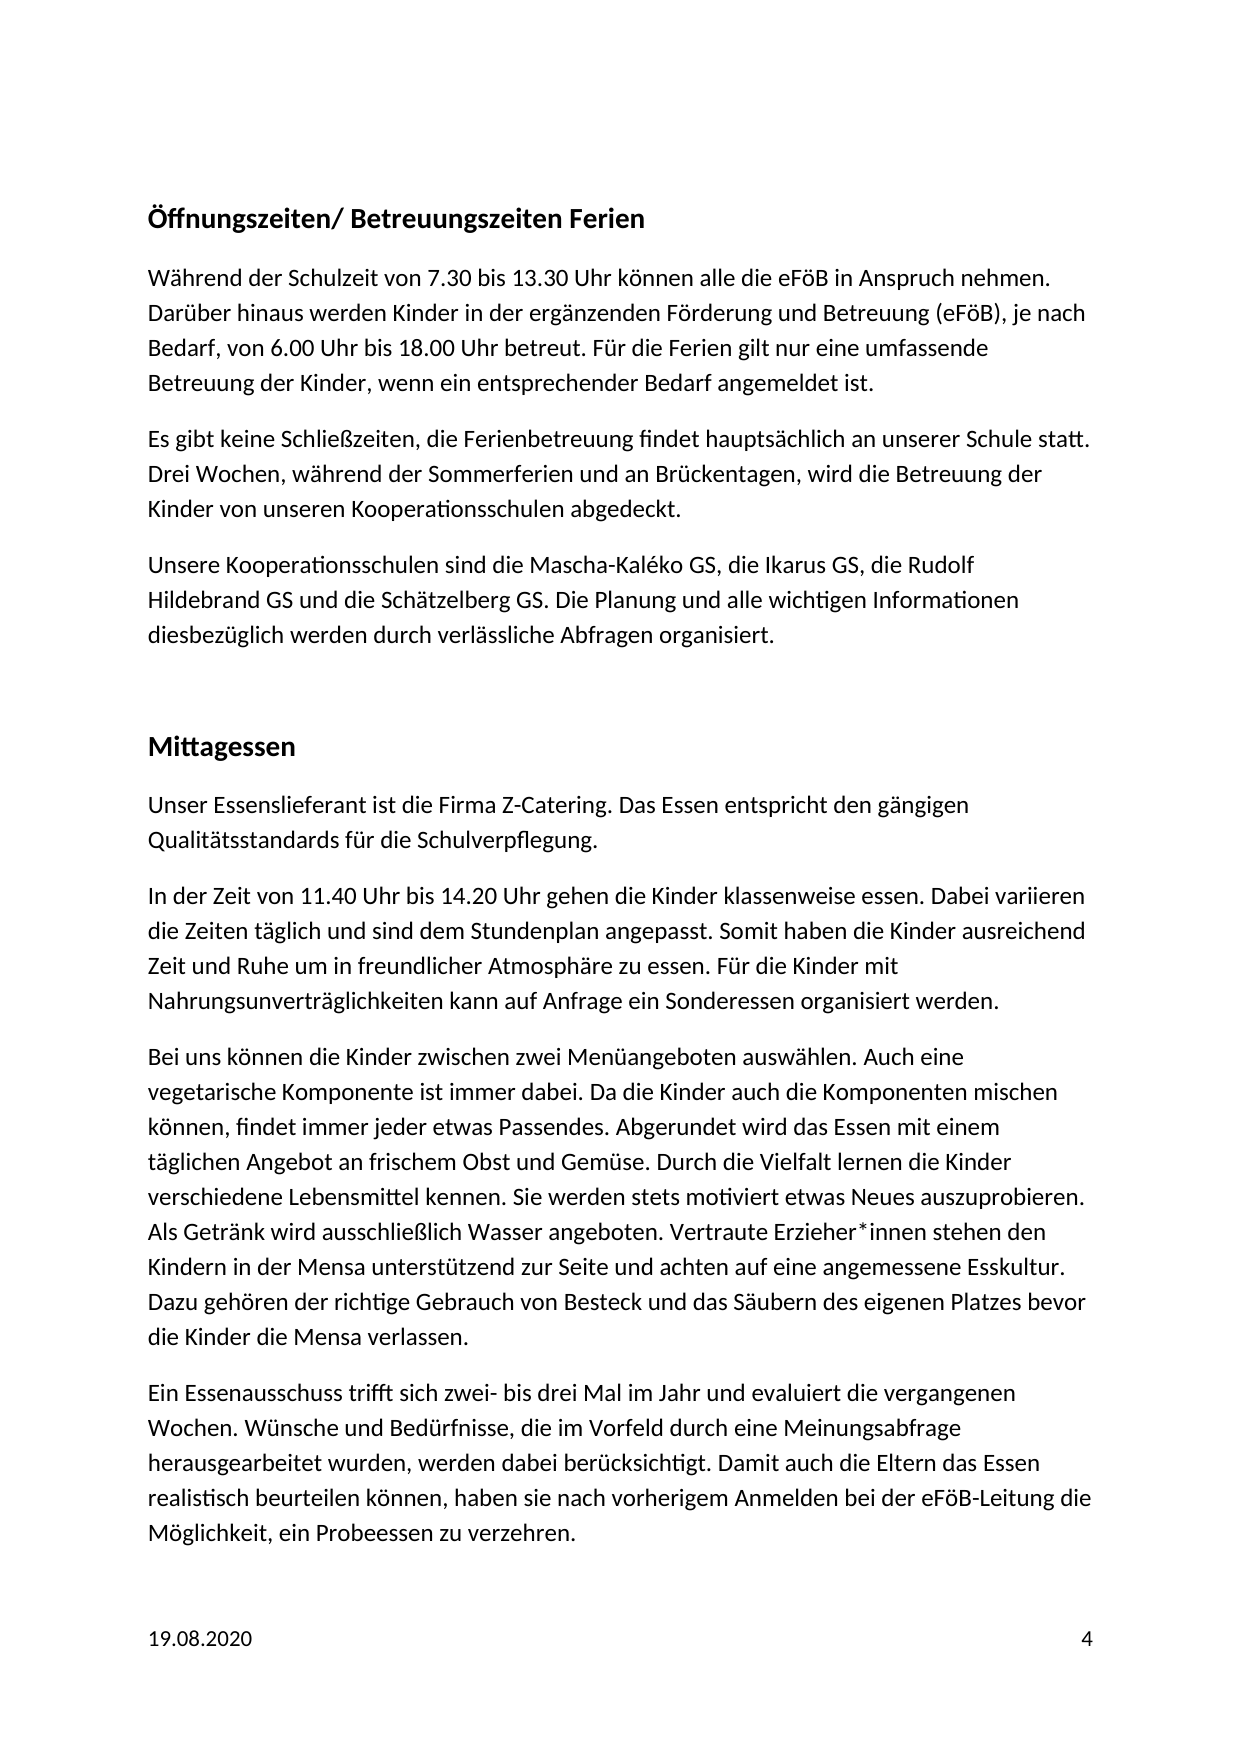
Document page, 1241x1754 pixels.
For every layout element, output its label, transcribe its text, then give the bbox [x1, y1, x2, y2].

text In der Zeit von 11.40 Uhr bis 14.20 Uhr gehen die Kinder klassenweise essen. Dabei variieren die Zeiten täglich und sind dem Stundenplan angepasst. Somit haben die Kinder ausreichend Zeit und Ruhe um in freundlicher Atmosphäre zu essen. Für die Kinder mit Nahrungsunverträglichkeiten kann auf Anfrage ein Sonderessen organisiert werden. [148, 881, 1093, 1016]
text Mittagessen [148, 728, 1093, 763]
text Bei uns können die Kinder zwischen zwei Menüangeboten auswählen. Auch eine vegetarische Komponente ist immer dabei. Da die Kinder auch die Komponenten mischen können, findet immer jeder etwas Passendes. Abgerundet wird das Essen mit einem täglichen Angebot an frischem Obst und Gemüse. Durch die Vielfalt lernen die Kinder verschiedene Lebensmittel kennen. Sie werden stets motiviert etwas Neues auszuprobieren. Als Getränk wird ausschließlich Wasser angeboten. Vertraute Erzieher*innen stehen den Kindern in der Mensa unterstützend zur Seite und achten auf eine angemessene Esskultur. Dazu gehören der richtige Gebrauch von Besteck und das Säubern des eigenen Platzes bevor die Kinder die Mensa verlassen. [148, 1041, 1093, 1352]
text Unser Essenslieferant ist die Firma Z-Catering. Das Essen entspricht den gängigen Qualitätsstandards für die Schulverpflegung. [148, 790, 1093, 855]
text Unsere Kooperationsschulen sind die Mascha-Kaléko GS, die Ikarus GS, die Rudolf Hildebrand GS und die Schätzelberg GS. Die Planung und alle wichtigen Informationen diesbezüglich werden durch verlässliche Abfragen organisiert. [148, 549, 1093, 649]
text Während der Schulzeit von 7.30 bis 13.30 Uhr können alle die eFöB in Anspruch nehmen. Darüber hinaus werden Kinder in der ergänzenden Förderung und Betreuung (eFöB), je nach Bedarf, von 6.00 Uhr bis 18.00 Uhr betreut. Für die Ferien gilt nur eine umfassende Betreuung der Kinder, wenn ein entsprechender Bedarf angemeldet ist. [148, 262, 1093, 398]
text Ein Essenausschuss trifft sich zwei- bis drei Mal im Jahr und evaluiert die vergangenen Wochen. Wünsche und Bedürfnisse, die im Vorfeld durch eine Meinungsabfrage herausgearbeitet wurden, werden dabei berücksichtigt. Damit auch die Eltern das Essen realistisch beurteilen können, haben sie nach vorherigem Anmelden bei der eFöB-Leitung die Möglichkeit, ein Probeessen zu verzehren. [148, 1377, 1093, 1548]
text Öffnungszeiten/ Betreuungszeiten Ferien [148, 201, 1093, 236]
text Es gibt keine Schließzeiten, die Ferienbetreuung findet hauptsächlich an unserer Schule statt. Drei Wochen, während der Sommerferien und an Brückentagen, wird die Betreuung der Kinder von unseren Kooperationsschulen abgedeckt. [148, 423, 1093, 524]
